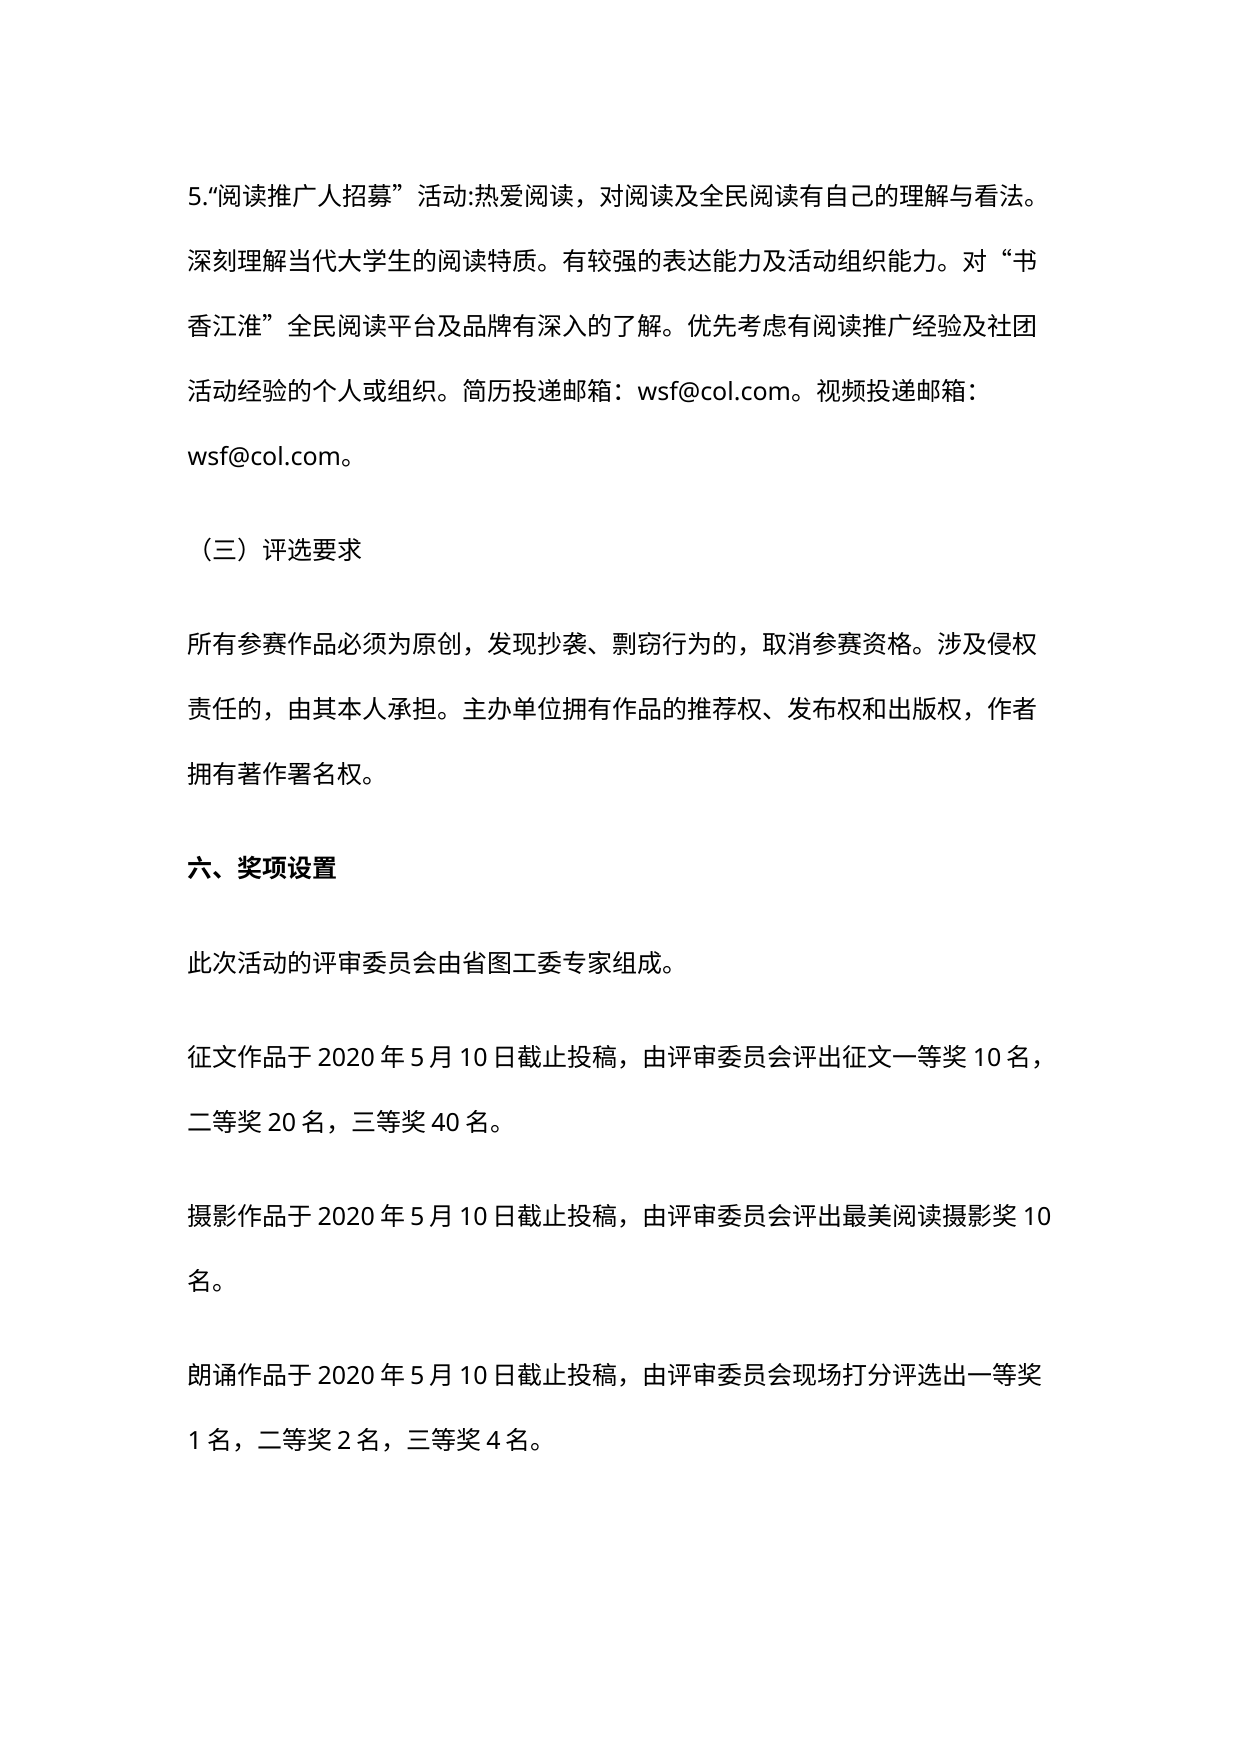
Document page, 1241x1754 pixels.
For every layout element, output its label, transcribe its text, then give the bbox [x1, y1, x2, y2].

text 所有参赛作品必须为原创，发现抄袭、剽窃行为的，取消参赛资格。涉及侵权责任的，由其本人承担。主办单位拥有作品的推荐权、发布权和出版权，作者拥有著作署名权。 [187, 610, 1053, 805]
text 5.“阅读推广人招募”活动:热爱阅读，对阅读及全民阅读有自己的理解与看法。深刻理解当代大学生的阅读特质。有较强的表达能力及活动组织能力。对“书香江淮”全民阅读平台及品牌有深入的了解。优先考虑有阅读推广经验及社团活动经验的个人或组织。简历投递邮箱：wsf@col.com。视频投递邮箱：wsf@col.com。 [187, 162, 1053, 487]
text 六、奖项设置 [187, 834, 1053, 899]
text 朗诵作品于2020年5月10日截止投稿，由评审委员会现场打分评选出一等奖1名，二等奖2名，三等奖4名。 [187, 1341, 1053, 1471]
text （三）评选要求 [187, 516, 1053, 581]
text 此次活动的评审委员会由省图工委专家组成。 [187, 929, 1053, 994]
text 摄影作品于2020年5月10日截止投稿，由评审委员会评出最美阅读摄影奖10名。 [187, 1182, 1053, 1312]
text 征文作品于2020年5月10日截止投稿，由评审委员会评出征文一等奖10名，二等奖20名，三等奖40名。 [187, 1023, 1053, 1153]
